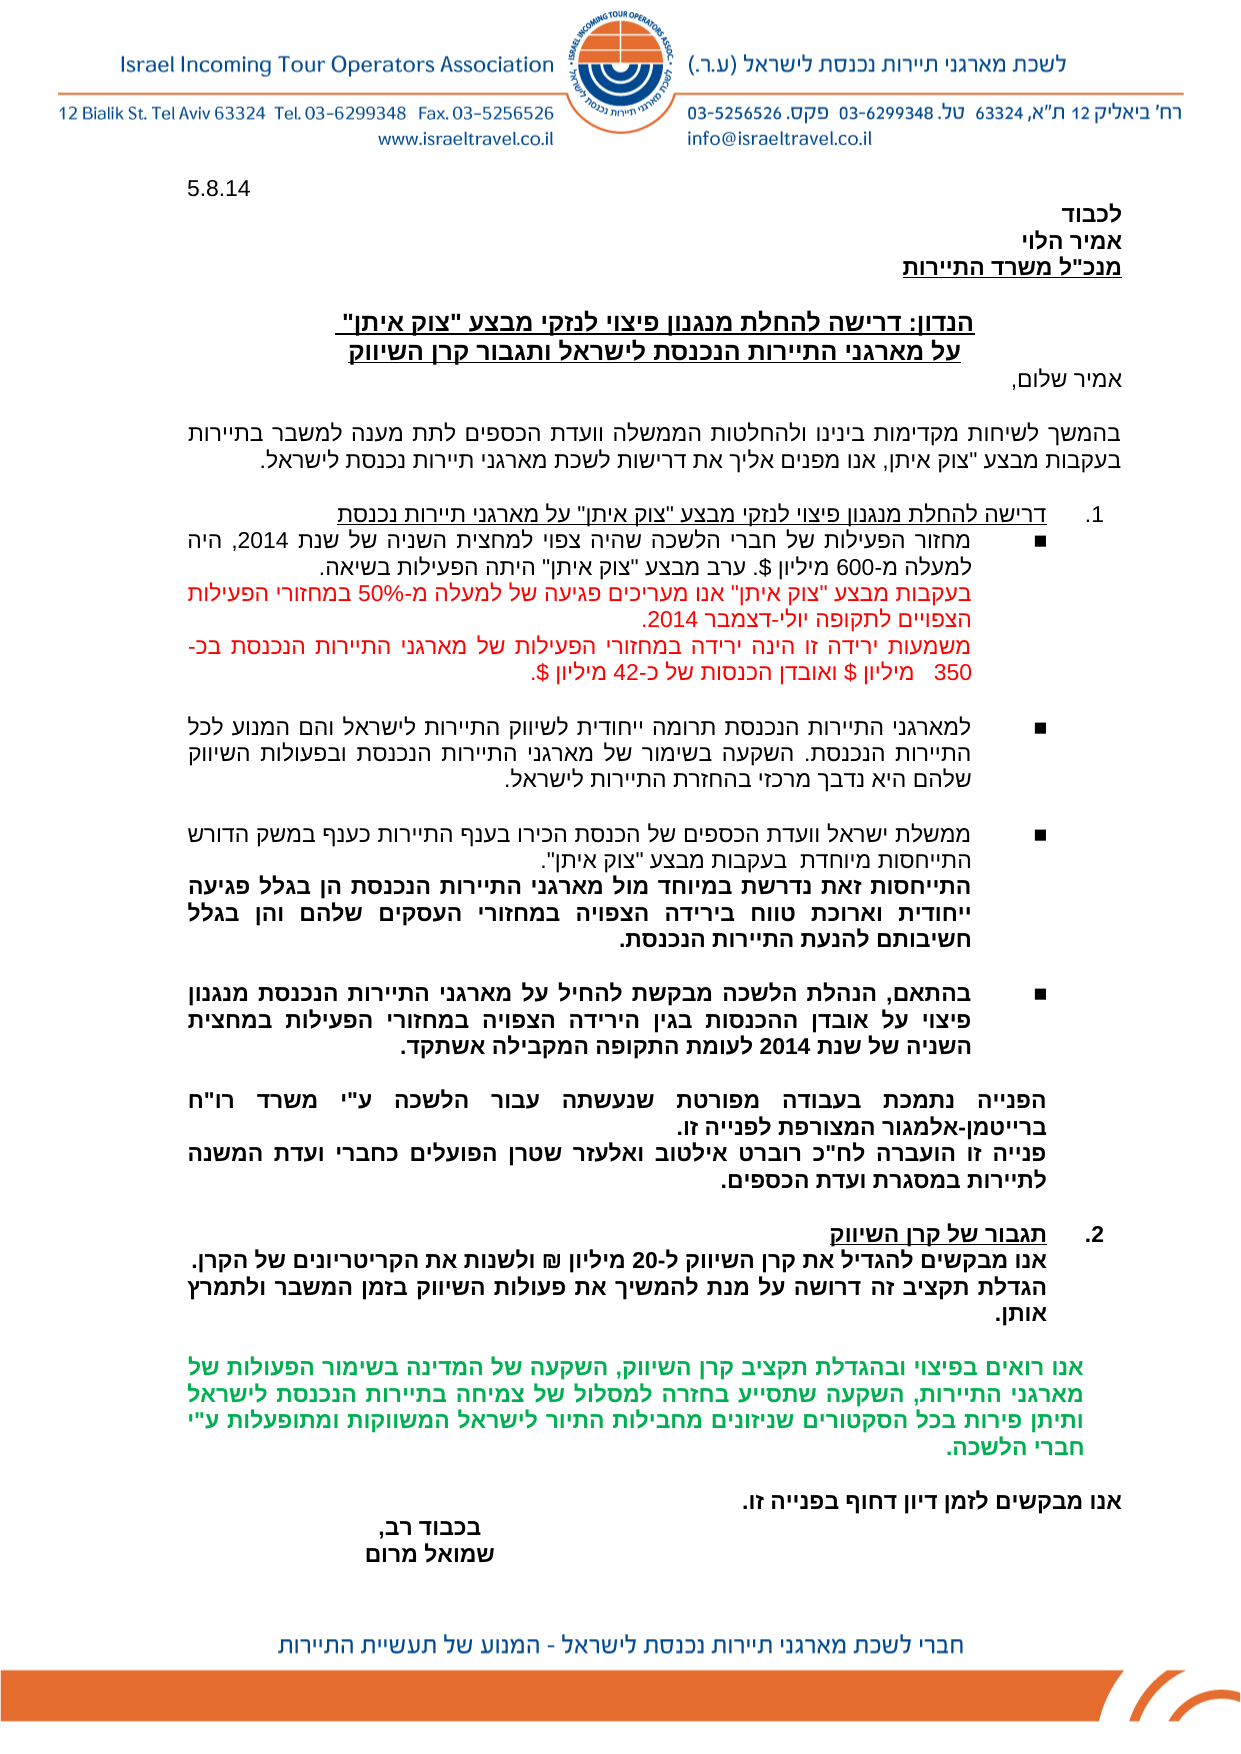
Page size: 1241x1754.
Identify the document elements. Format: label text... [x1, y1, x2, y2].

list אנו מבקשים להגדיל את קרן השיווק ל-20 מיליון ₪ ולשנות את הקריטריונים של הקרן. [187, 1247, 1047, 1274]
text הפנייה נתמכת בעבודה מפורטת שנעשתה עבור הלשכה ע"י משרד רו"ח ברייטמן-אלמגור המצורפת לפנייה זו. [187, 1087, 1047, 1140]
list התייחסות זאת נדרשת במיוחד מול מארגני התיירות הנכנסת הן בגלל פגיעה ייחודית וארוכת טווח בירידה הצפויה במחזורי העסקים שלהם והן בגלל חשיבותם להנעת התיירות הנכנסת. [187, 873, 972, 952]
text לכבוד [187, 201, 1122, 228]
text הנדון: דרישה להחלת מנגנון פיצוי לנזקי מבצע "צוק איתן" [187, 308, 1122, 337]
text על מארגני התיירות הנכנסת לישראל ותגבור קרן השיווק [187, 337, 1122, 366]
text שמואל מרום [187, 1541, 672, 1567]
text בכבוד רב, [187, 1514, 672, 1541]
list תגבור של קרן השיווק [187, 1221, 1085, 1247]
list ■ בהתאם, הנהלת הלשכה מבקשת להחיל על מארגני התיירות הנכנסת מנגנון פיצוי על אובדן ההכנסות בגין הירידה הצפויה במחזורי הפעילות במחצית השניה של שנת 2014 לעומת התקופה המקבילה אשתקד. [187, 980, 1047, 1059]
text אנו רואים בפיצוי ובהגדלת תקציב קרן השיווק, השקעה של המדינה בשימור הפעולות של מארגני התיירות, השקעה שתסייע בחזרה למסלול של צמיחה בתיירות הנכנסת לישראל ותיתן פירות בכל הסקטורים שניזונים מחבילות התיור לישראל המשווקות ומתופעלות ע"י חברי הלשכה. [187, 1354, 1085, 1460]
text אמיר שלום, [187, 366, 1122, 392]
list בעקבות מבצע "צוק איתן" אנו מעריכים פגיעה של למעלה מ-50% במחזורי הפעילות הצפויים לתקופה יולי-דצמבר 2014. [187, 580, 972, 633]
list ■ למארגני התיירות הנכנסת תרומה ייחודית לשיווק התיירות לישראל והם המנוע לכל התיירות הנכנסת. השקעה בשימור של מארגני התיירות הנכנסת ובפעולות השיווק שלהם היא נדבך מרכזי בהחזרת התיירות לישראל. [187, 713, 1047, 793]
text 5.8.14 [187, 175, 1122, 201]
list ■ מחזור הפעילות של חברי הלשכה שהיה צפוי למחצית השניה של שנת 2014, היה למעלה מ-600 מיליון $. ערב מבצע "צוק איתן" היתה הפעילות בשיאה. [187, 527, 1047, 580]
picture [0, 1578, 1241, 1754]
text אמיר הלוי [187, 228, 1122, 254]
text פנייה זו הועברה לח"כ רוברט אילטוב ואלעזר שטרן הפועלים כחברי ועדת המשנה לתיירות במסגרת ועדת הכספים. [187, 1140, 1047, 1193]
text אנו מבקשים לזמן דיון דחוף בפנייה זו. [187, 1488, 1122, 1514]
list משמעות ירידה זו הינה ירידה במחזורי הפעילות של מארגני התיירות הנכנסת בכ-350 מיליון $ ואובדן הכנסות של כ-42 מיליון $. [187, 633, 972, 686]
list דרישה להחלת מנגנון פיצוי לנזקי מבצע "צוק איתן" על מארגני תיירות נכנסת [187, 501, 1085, 527]
text מנכ"ל משרד התיירות [187, 254, 1122, 280]
list ■ ממשלת ישראל וועדת הכספים של הכנסת הכירו בענף התיירות כענף במשק הדורש התייחסות מיוחדת בעקבות מבצע "צוק איתן". [187, 821, 1047, 873]
picture [0, 0, 1241, 193]
list הגדלת תקציב זה דרושה על מנת להמשיך את פעולות השיווק בזמן המשבר ולתמרץ אותן. [187, 1274, 1047, 1326]
text בהמשך לשיחות מקדימות בינינו ולהחלטות הממשלה וועדת הכספים לתת מענה למשבר בתיירות בעקבות מבצע "צוק איתן, אנו מפנים אליך את דרישות לשכת מארגני תיירות נכנסת לישראל. [187, 420, 1122, 473]
